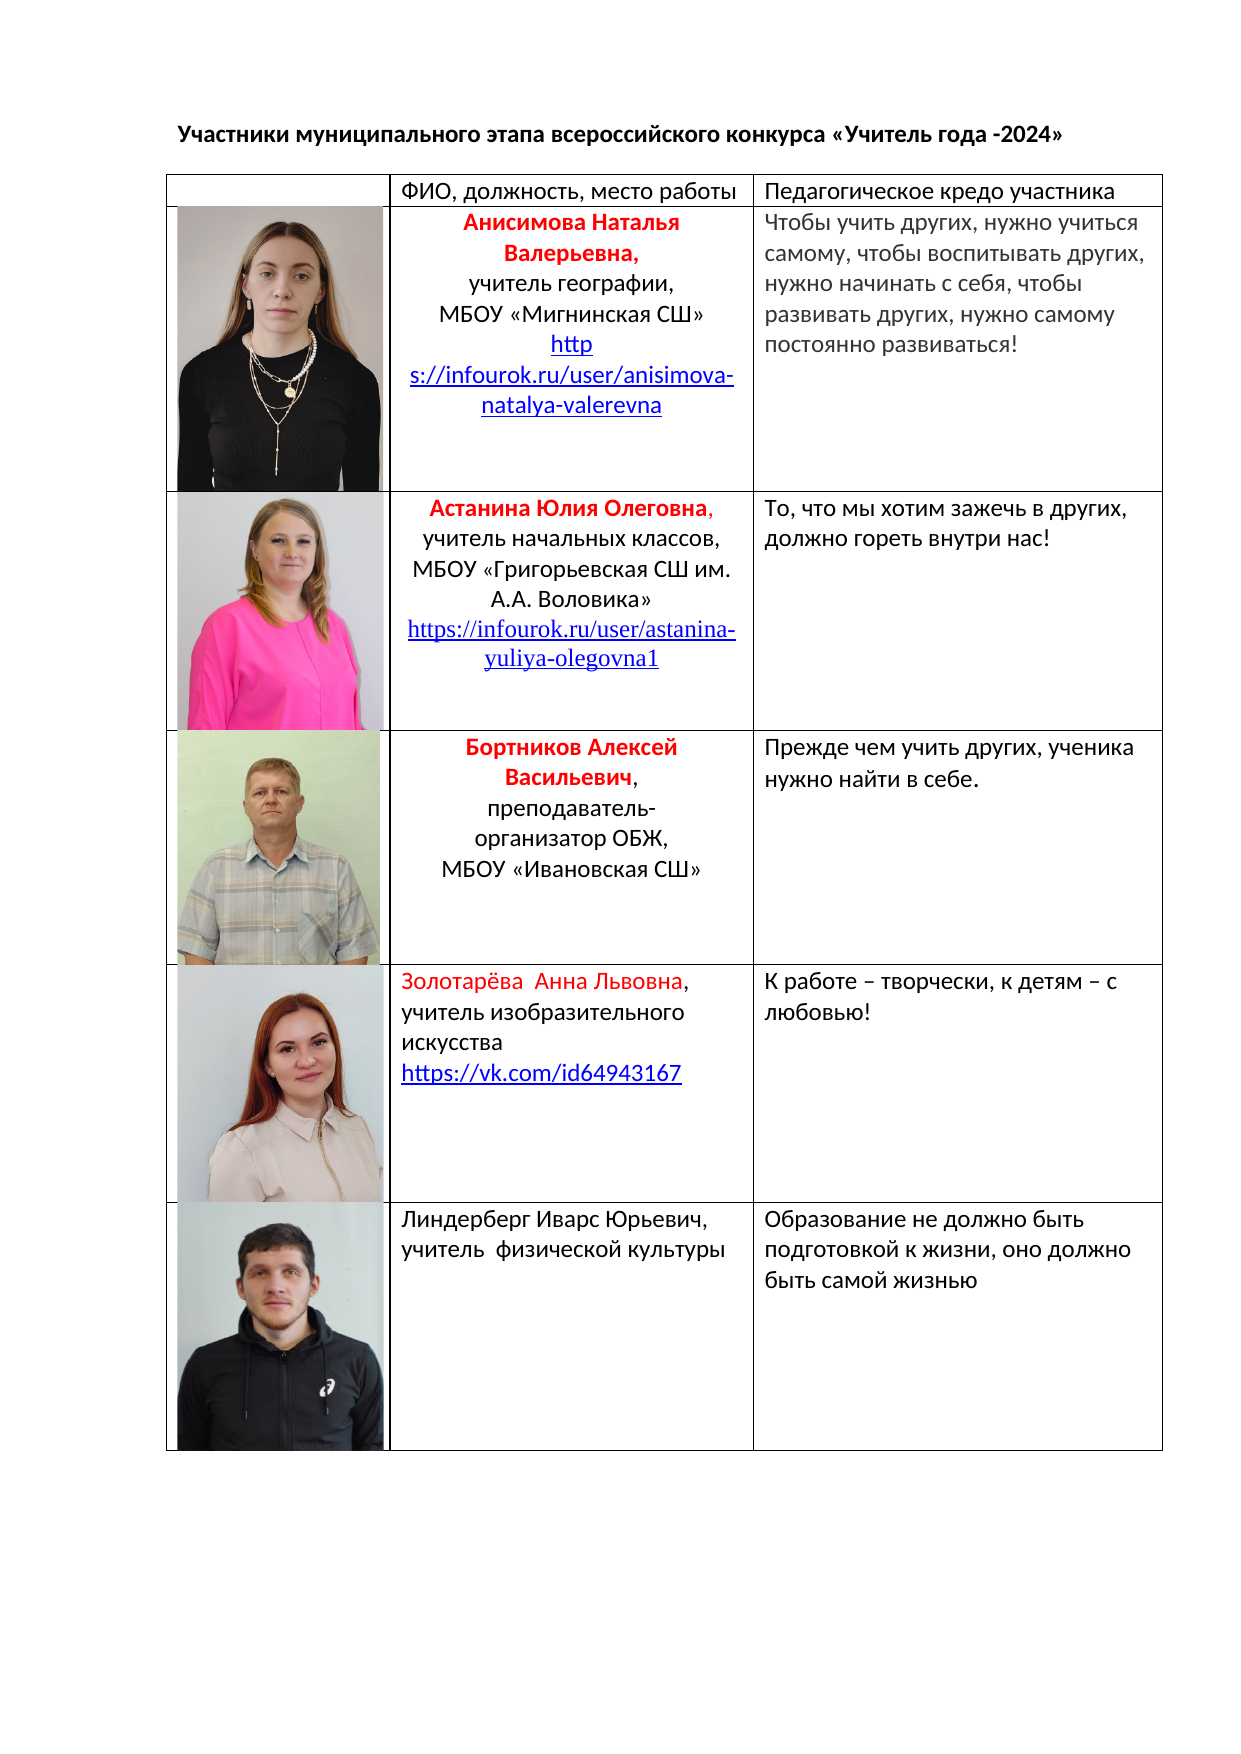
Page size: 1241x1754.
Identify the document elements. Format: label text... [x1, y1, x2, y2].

table_cell [380, 731, 389, 964]
picture [177, 492, 384, 1451]
table_cell [384, 492, 389, 730]
table_header [167, 175, 389, 206]
table_cell То, что мы хотим зажечь в других, должно гореть внутри нас! [754, 492, 1162, 730]
table_cell Чтобы учить других, нужно учиться самому, чтобы воспитывать других, нужно начинать с себя, чтобы развивать других, нужно самому постоянно развиваться! [754, 207, 1162, 491]
table_cell [167, 207, 177, 491]
table_cell Бортников Алексей Васильевич, преподаватель- организатор ОБЖ, МБОУ «Ивановская СШ» [391, 731, 753, 964]
table_cell Прежде чем учить других, ученика нужно найти в себе. [754, 731, 1162, 964]
table_cell [167, 492, 177, 730]
table_cell К работе – творчески, к детям – с любовью! [754, 965, 1162, 1202]
table_cell Золотарёва Анна Львовна, учитель изобразительного искусства https://vk.com/id64943167 [391, 965, 753, 1202]
table_cell Астанина Юлия Олеговна, учитель начальных классов, МБОУ «Григорьевская СШ им. А.А. Воловика» https://infourok.ru/user/astanina-yuliya-olegovna1 [391, 492, 753, 730]
table_cell [167, 731, 177, 964]
table_header ФИО, должность, место работы [391, 175, 753, 206]
table_cell [384, 1203, 389, 1450]
text Участники муниципального этапа всероссийского конкурса «Учитель года -2024» [177, 118, 1152, 149]
table_cell Анисимова Наталья Валерьевна, учитель географии, МБОУ «Мигнинская СШ» https://infourok.ru/user/anisimova-natalya-valerevna [391, 207, 753, 491]
table_cell [167, 1203, 177, 1450]
table_cell Образование не должно быть подготовкой к жизни, оно должно быть самой жизнью [754, 1203, 1162, 1450]
table_cell [384, 207, 389, 491]
table_cell [167, 965, 177, 1202]
table_cell [384, 965, 389, 1202]
table_cell Линдерберг Иварс Юрьевич, учитель физической культуры [391, 1203, 753, 1450]
picture [177, 206, 384, 491]
table_header Педагогическое кредо участника [754, 175, 1162, 206]
